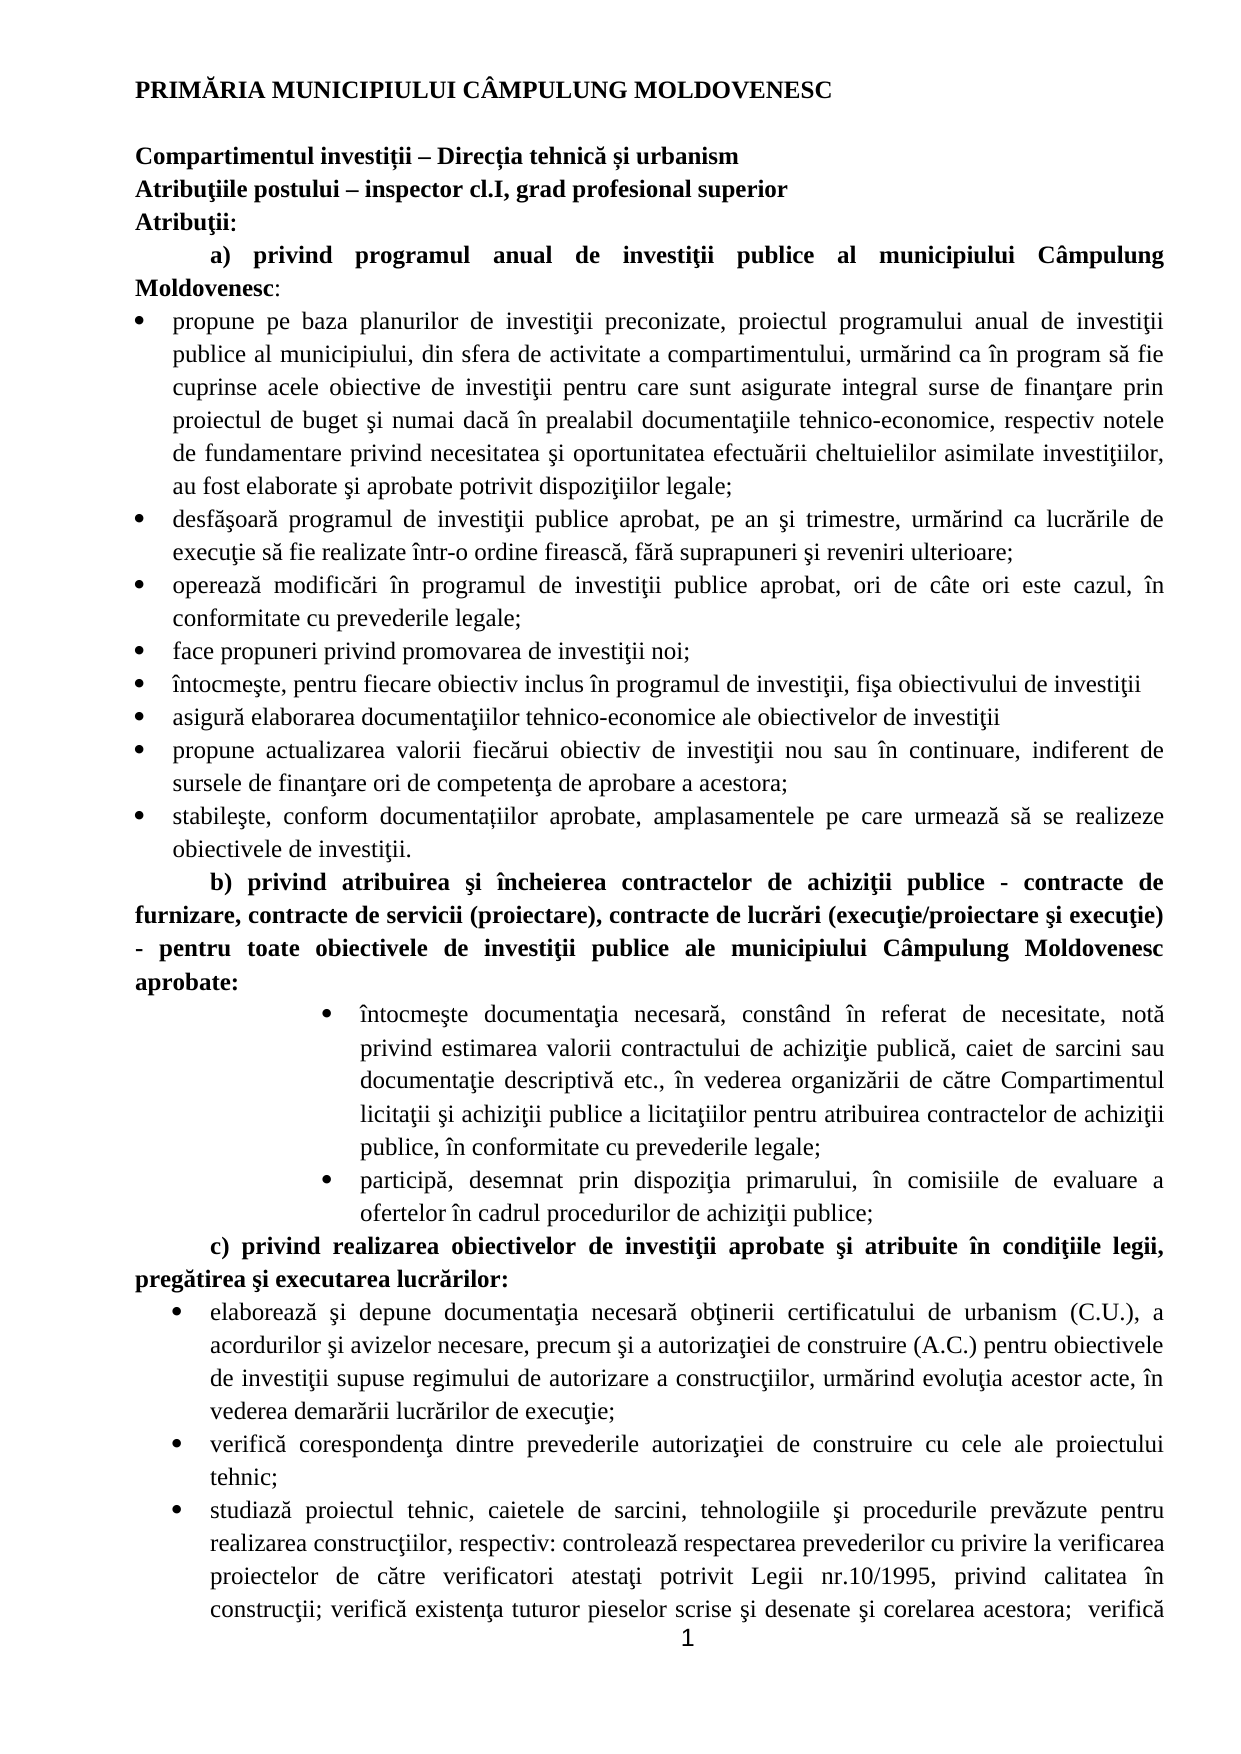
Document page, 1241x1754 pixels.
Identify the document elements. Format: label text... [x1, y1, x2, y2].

list stabileşte, conform documentațiilor aprobate, amplasamentele pe care urmează să se realizeze obiectivele de investiţii. [135, 801, 1165, 863]
list asigură elaborarea documentaţiilor tehnico-economice ale obiectivelor de investiţii [135, 702, 1165, 731]
text b) privind atribuirea şi încheierea contractelor de achiziţii publice - contracte de furnizare, contracte de servicii (proiectare), contracte de lucrări (execuţie/proiectare şi execuţie) - pentru toate obiectivele de investiţii publice ale municipiului Câmpulung Moldovenesc aprobate: [135, 867, 1165, 995]
list propune pe baza planurilor de investiţii preconizate, proiectul programului anual de investiţii publice al municipiului, din sfera de activitate a compartimentului, urmărind ca în program să fie cuprinse acele obiective de investiţii pentru care sunt asigurate integral surse de finanţare prin proiectul de buget şi numai dacă în prealabil documentaţiile tehnico-economice, respectiv notele de fundamentare privind necesitatea şi oportunitatea efectuării cheltuielilor asimilate investiţiilor, au fost elaborate şi aprobate potrivit dispoziţiilor legale; [135, 306, 1165, 500]
list operează modificări în programul de investiţii publice aprobat, ori de câte ori este cazul, în conformitate cu prevederile legale; [135, 570, 1165, 632]
text c) privind realizarea obiectivelor de investiţii aprobate şi atribuite în condiţiile legii, pregătirea şi executarea lucrărilor: [135, 1231, 1165, 1292]
text Atribuţiile postului – inspector cl.I, grad profesional superior [135, 174, 1165, 203]
text PRIMĂRIA MUNICIPIULUI CÂMPULUNG MOLDOVENESC [135, 75, 1165, 104]
list propune actualizarea valorii fiecărui obiectiv de investiţii nou sau în continuare, indiferent de sursele de finanţare ori de competenţa de aprobare a acestora; [135, 735, 1165, 797]
list verifică corespondenţa dintre prevederile autorizaţiei de construire cu cele ale proiectului tehnic; [172, 1429, 1165, 1491]
list întocmeşte, pentru fiecare obiectiv inclus în programul de investiţii, fişa obiectivului de investiţii [135, 669, 1165, 698]
text Compartimentul investiții – Direcția tehnică și urbanism [135, 141, 1165, 170]
list desfăşoară programul de investiţii publice aprobat, pe an şi trimestre, urmărind ca lucrările de execuţie să fie realizate într-o ordine firească, fără suprapuneri şi reveniri ulterioare; [135, 504, 1165, 566]
list participă, desemnat prin dispoziţia primarului, în comisiile de evaluare a ofertelor în cadrul procedurilor de achiziţii publice; [322, 1165, 1165, 1226]
list întocmeşte documentaţia necesară, constând în referat de necesitate, notă privind estimarea valorii contractului de achiziţie publică, caiet de sarcini sau documentaţie descriptivă etc., în vederea organizării de către Compartimentul licitaţii şi achiziţii publice a licitaţiilor pentru atribuirea contractelor de achiziţii publice, în conformitate cu prevederile legale; [322, 999, 1165, 1160]
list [172, 1495, 1165, 1623]
text Atribuţii [135, 207, 1165, 236]
list elaborează şi depune documentaţia necesară obţinerii certificatului de urbanism (C.U.), a acordurilor şi avizelor necesare, precum şi a autorizaţiei de construire (A.C.) pentru obiectivele de investiţii supuse regimului de autorizare a construcţiilor, urmărind evoluţia acestor acte, în vederea demarării lucrărilor de execuţie; [172, 1297, 1165, 1424]
list face propuneri privind promovarea de investiţii noi; [135, 636, 1165, 665]
text a) privind programul anual de investiţii publice al municipiului Câmpulung Moldovenesc: [135, 240, 1165, 302]
